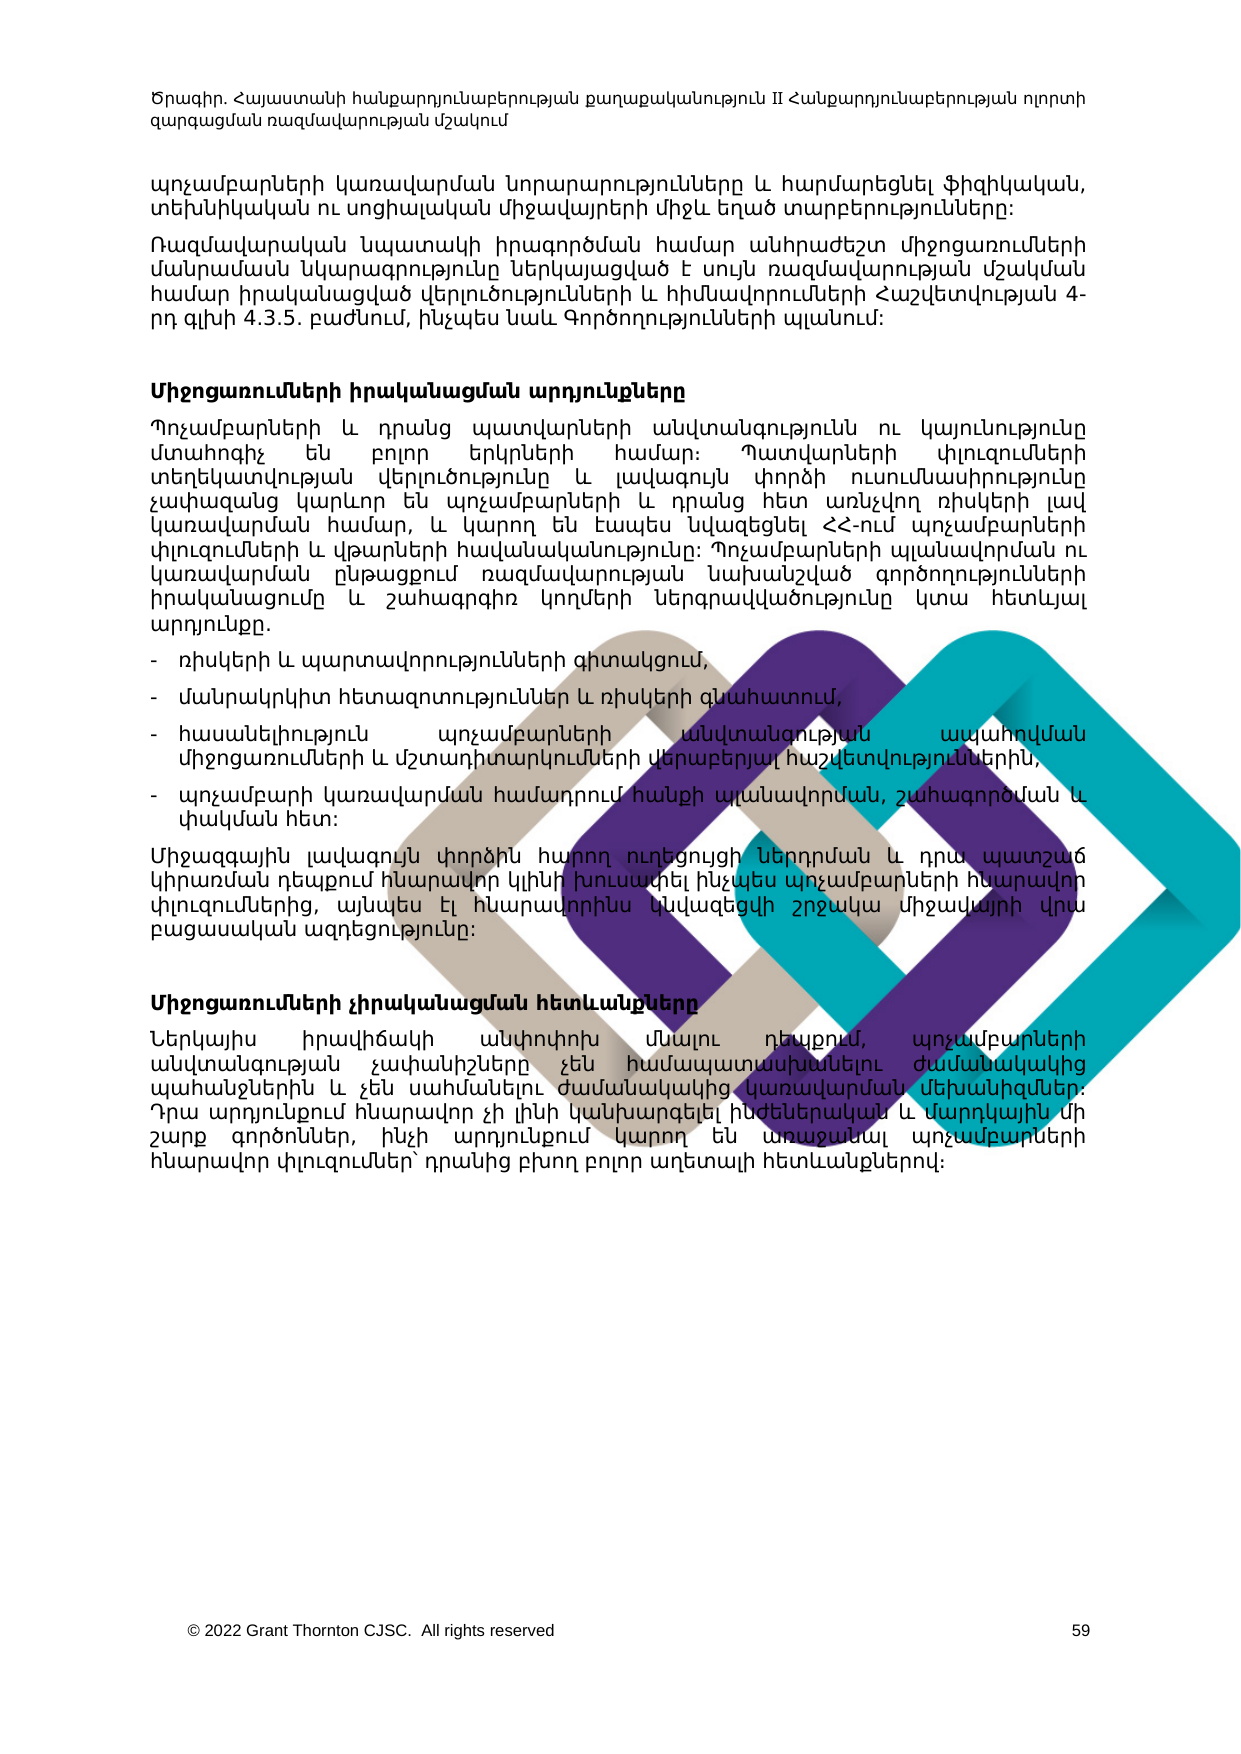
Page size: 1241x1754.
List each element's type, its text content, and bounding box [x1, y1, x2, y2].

text - ռիսկերի և պարտավորությունների գիտակցում, [150, 648, 1087, 673]
text - պոչամբարի կառավարման համադրում հանքի պլանավորման, շահագործման և փակման հետ: [150, 783, 1087, 832]
text Ներկայիս իրավիճակի անփոփոխ մնալու դեպքում, պոչամբարների անվտանգության չափանիշները չեն համապատասխանելու ժամանակակից պահանջներին և չեն սահմանելու ժամանակակից կառավարման մեխանիզմներ։ Դրա արդյունքում հնարավոր չի լինի կանխարգելել ինժեներական և մարդկային մի շարք գործոններ, ինչի արդյունքում կարող են առաջանալ պոչամբարների հնարավոր փլուզումներ՝ դրանից բխող բոլոր աղետալի հետևանքներով։ [150, 1027, 1087, 1173]
text - մանրակրկիտ հետազոտություններ և ռիսկերի գնահատում, [150, 685, 1087, 709]
text Միջոցառումների իրականացման արդյունքները [150, 379, 1087, 404]
text Միջոցառումների չիրականացման հետևանքները [150, 991, 1087, 1015]
text Ռազմավարական նպատակի իրագործման համար անհրաժեշտ միջոցառումների մանրամասն նկարագրությունը ներկայացված է սույն ռազմավարության մշակման համար իրականացված վերլուծությունների և հիմնավորումների Հաշվետվության 4-րդ գլխի 4.3.5. բաժնում, ինչպես նաև Գործողությունների պլանում: [150, 233, 1087, 330]
text - հասանելիություն պոչամբարների անվտանգության ապահովման միջոցառումների և մշտադիտարկումների վերաբերյալ հաշվետվություններին, [150, 722, 1087, 771]
text Միջազգային լավագույն փորձին հարող ուղեցույցի ներդրման և դրա պատշաճ կիրառման դեպքում հնարավոր կլինի խուսափել ինչպես պոչամբարների հնարավոր փլուզումներից, այնպես էլ հնարավորինս կնվազեցվի շրջակա միջավայրի վրա բացասական ազդեցությունը: [150, 844, 1087, 941]
text Պոչամբարների և դրանց պատվարների անվտանգությունն ու կայունությունը մտահոգիչ են բոլոր երկրների համար։ Պատվարների փլուզումների տեղեկատվության վերլուծությունը և լավագույն փորձի ուսումնասիրությունը չափազանց կարևոր են պոչամբարների և դրանց հետ առնչվող ռիսկերի լավ կառավարման համար, և կարող են էապես նվազեցնել ՀՀ-ում պոչամբարների փլուզումների և վթարների հավանականությունը: Պոչամբարների պլանավորման ու կառավարման ընթացքում ռազմավարության նախանշված գործողությունների իրականացումը և շահագրգիռ կողմերի ներգրավվածությունը կտա հետևյալ արդյունքը․ [150, 416, 1087, 636]
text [150, 172, 1087, 221]
picture [294, 614, 1241, 1161]
